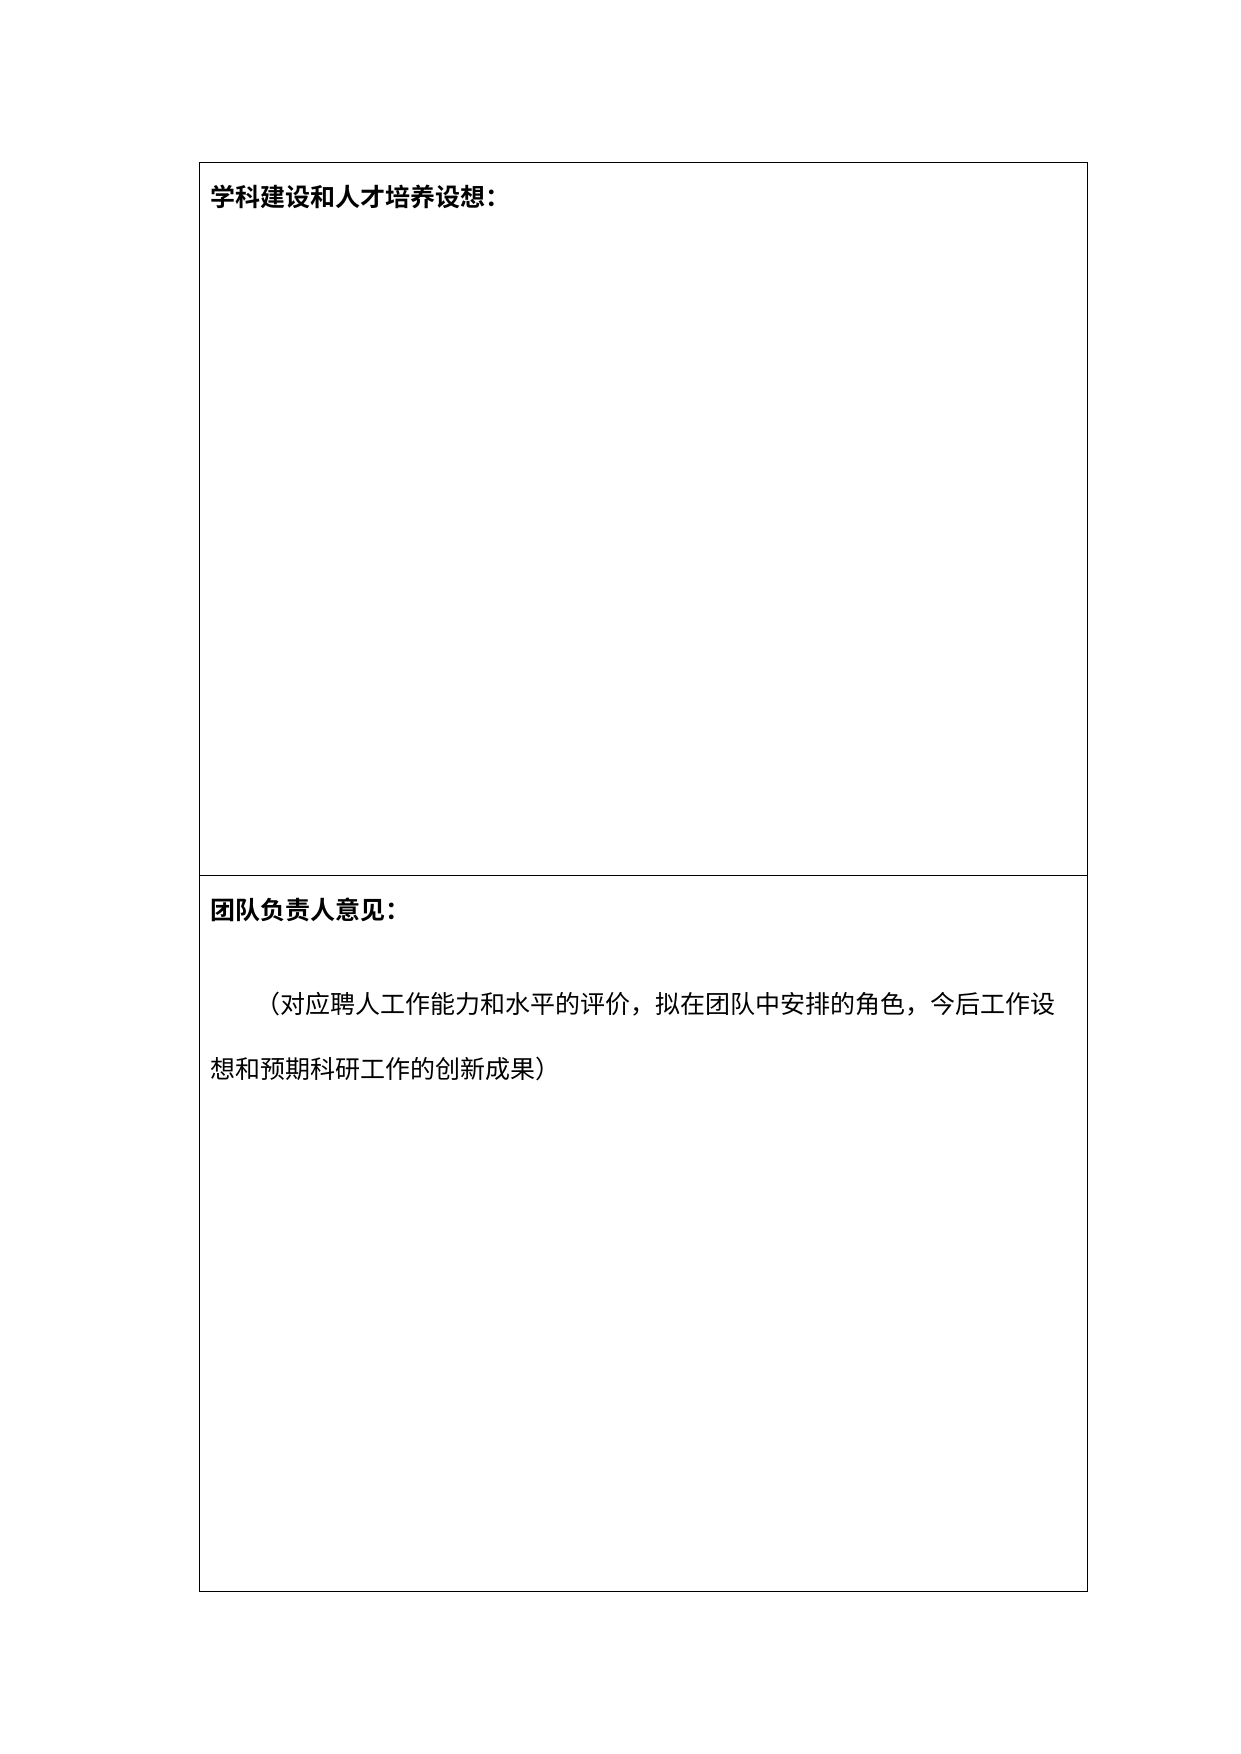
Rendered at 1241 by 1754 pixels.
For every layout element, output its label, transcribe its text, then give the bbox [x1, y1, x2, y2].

table_cell 学科建设和人才培养设想： [200, 163, 1087, 875]
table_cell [200, 876, 1087, 1591]
